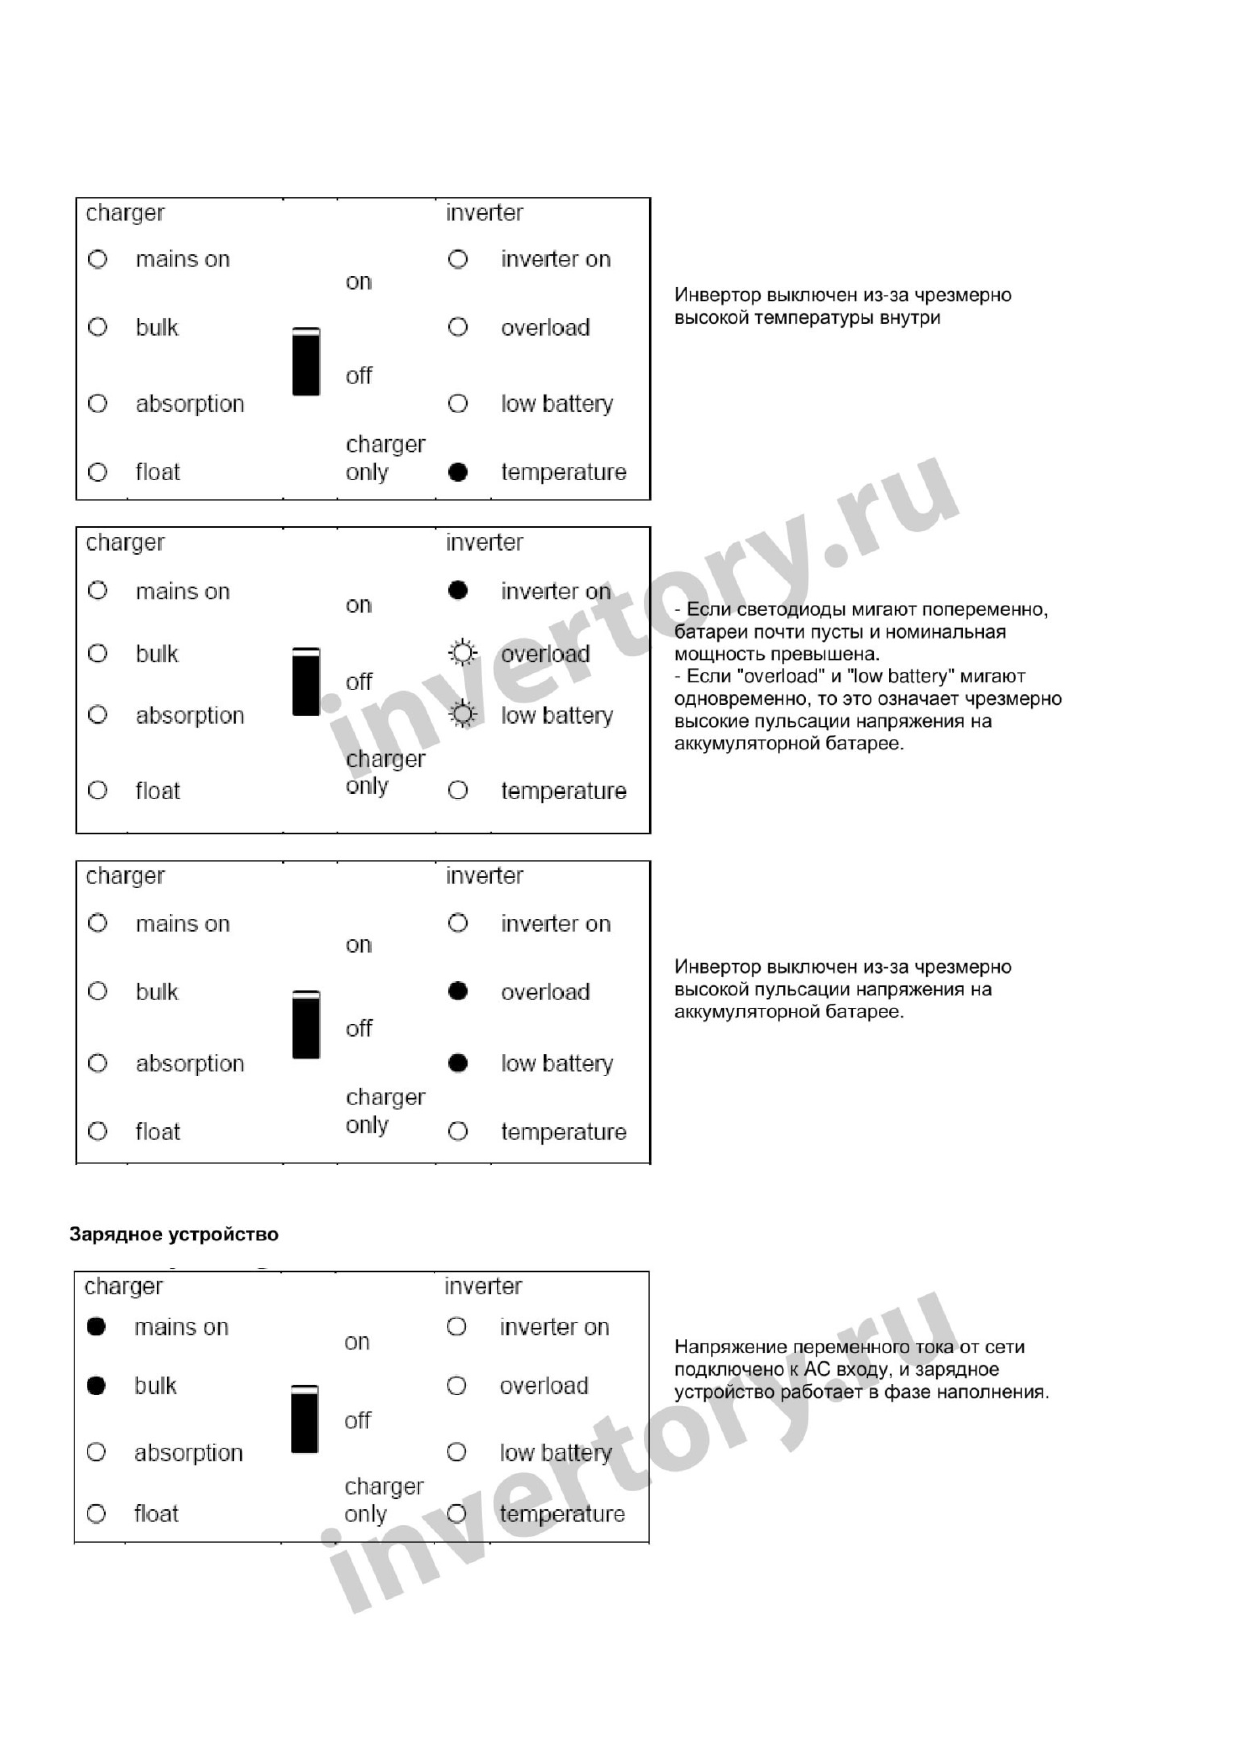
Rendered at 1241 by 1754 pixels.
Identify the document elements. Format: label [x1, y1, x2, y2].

picture [0, 119, 1155, 1754]
